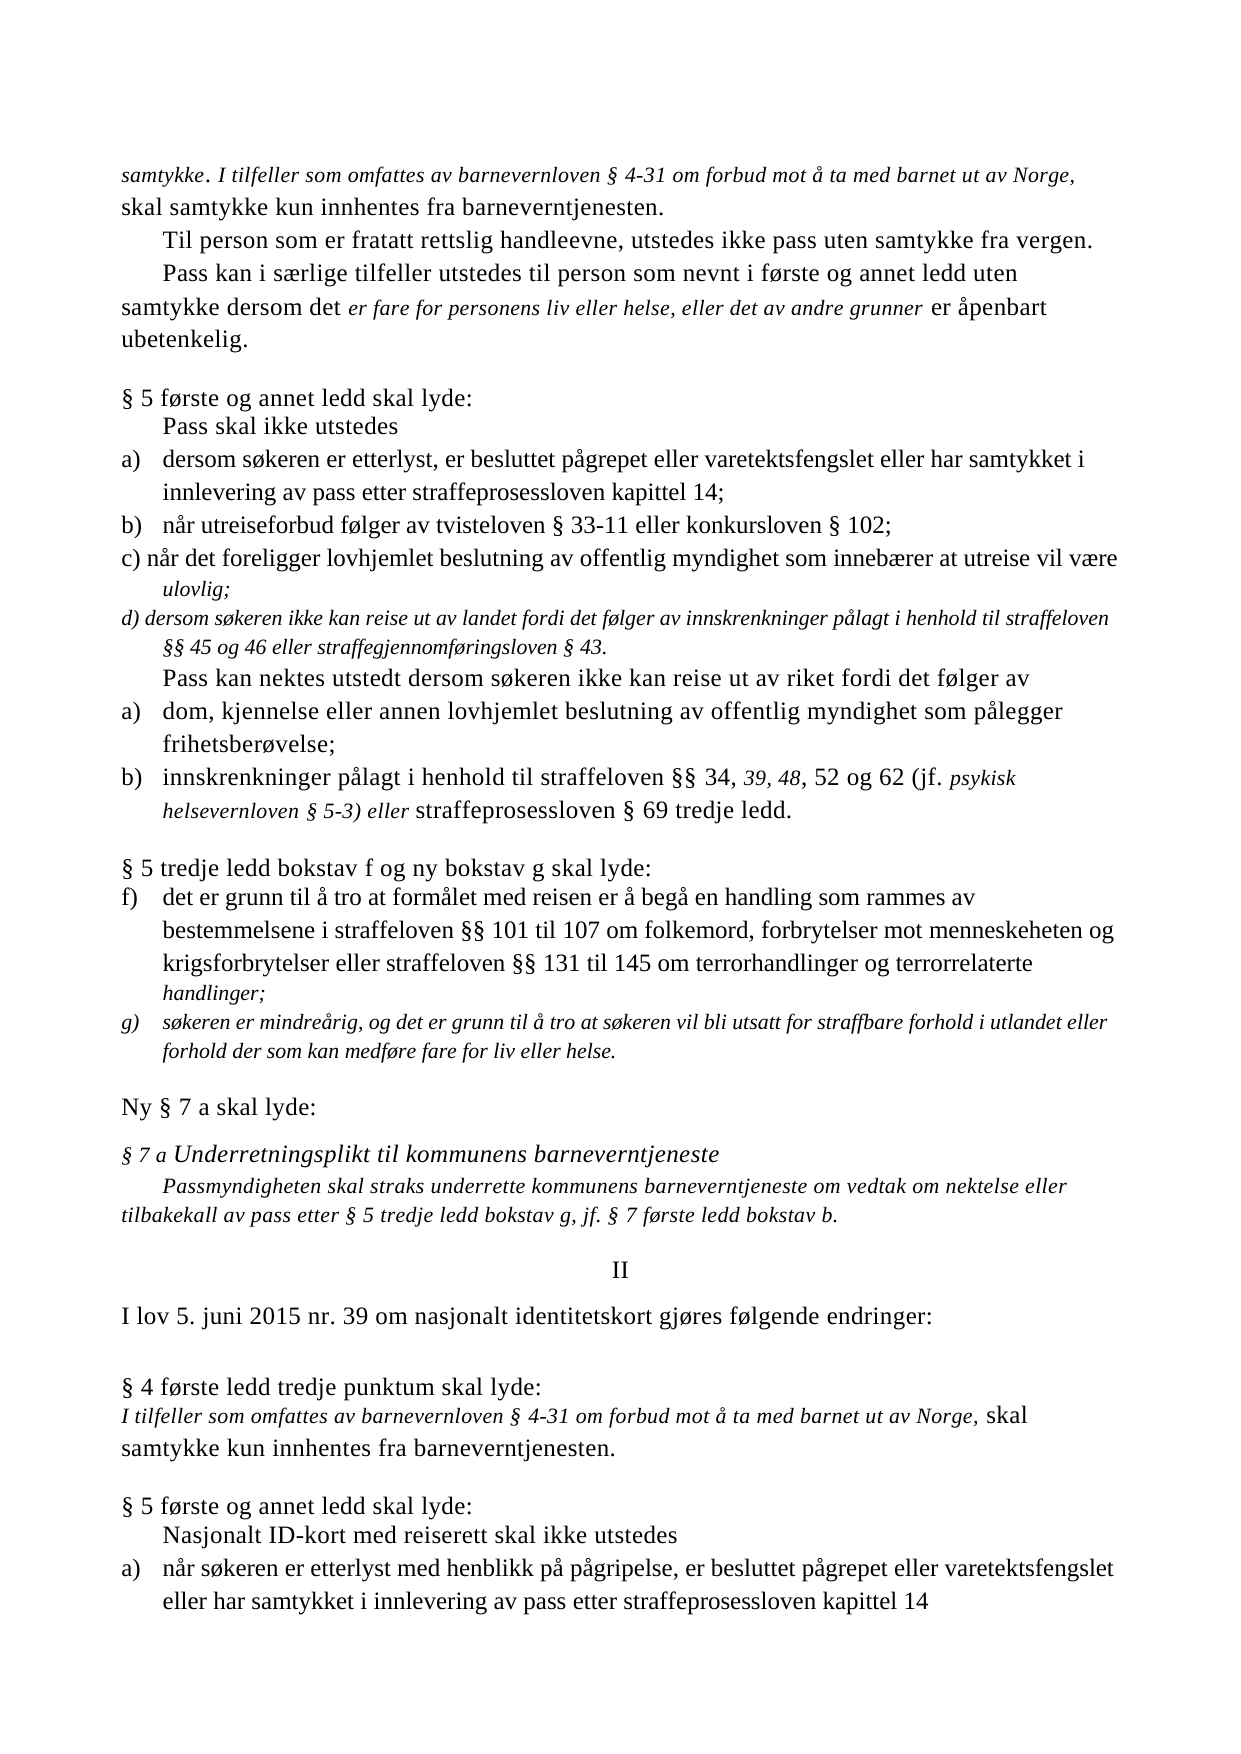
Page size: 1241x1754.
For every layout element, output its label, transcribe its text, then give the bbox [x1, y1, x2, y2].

list f) det er grunn til å tro at formålet med reisen er å begå en handling som rammes av bestemmelsene i straffeloven §§ 101 til 107 om folkemord, forbrytelser mot menneskeheten og krigsforbrytelser eller straffeloven §§ 131 til 145 om terrorhandlinger og terrorrelaterte handlinger; [121, 882, 1119, 1005]
text § 4 første ledd tredje punktum skal lyde: [121, 1372, 1119, 1400]
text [121, 159, 1119, 221]
text Til person som er fratatt rettslig handleevne, utstedes ikke pass uten samtykke fra vergen. [121, 226, 1119, 254]
text I tilfeller som omfattes av barnevernloven § 4-31 om forbud mot å ta med barnet ut av Norge, skal samtykke kun innhentes fra barneverntjenesten. [121, 1400, 1119, 1462]
text Pass skal ikke utstedes [121, 411, 1119, 440]
text I lov 5. juni 2015 nr. 39 om nasjonalt identitetskort gjøres følgende endringer: [121, 1301, 1119, 1330]
text § 5 første og annet ledd skal lyde: [121, 1491, 1119, 1520]
text Pass kan nektes utstedt dersom søkeren ikke kan reise ut av riket fordi det følger av [121, 663, 1119, 692]
text § 5 første og annet ledd skal lyde: [121, 383, 1119, 411]
text Nasjonalt ID-kort med reiserett skal ikke utstedes [121, 1520, 1119, 1549]
text § 5 tredje ledd bokstav f og ny bokstav g skal lyde: [121, 853, 1119, 882]
list a) dersom søkeren er etterlyst, er besluttet pågrepet eller varetektsfengslet eller har samtykket i innlevering av pass etter straffeprosessloven kapittel 14; [121, 444, 1119, 506]
text II [121, 1256, 1119, 1284]
text § 7 a Underretningsplikt til kommunens barneverntjeneste [121, 1139, 1119, 1168]
list innskrenkninger pålagt i henhold til straffeloven §§ 34, 39, 48, 52 og 62 (jf. psykisk helsevernloven § 5-3) eller straffeprosessloven § 69 tredje ledd. [121, 762, 1119, 824]
list dom, kjennelse eller annen lovhjemlet beslutning av offentlig myndighet som pålegger frihetsberøvelse; [121, 696, 1119, 758]
list b) når utreiseforbud følger av tvisteloven § 33-11 eller konkursloven § 102; [121, 510, 1119, 539]
text Passmyndigheten skal straks underrette kommunens barneverntjeneste om vedtak om nektelse eller tilbakekall av pass etter § 5 tredje ledd bokstav g, jf. § 7 første ledd bokstav b. [121, 1173, 1119, 1227]
list d) dersom søkeren ikke kan reise ut av landet fordi det følger av innskrenkninger pålagt i henhold til straffeloven §§ 45 og 46 eller straffegjennomføringsloven § 43. [121, 605, 1119, 659]
list a) når søkeren er etterlyst med henblikk på pågripelse, er besluttet pågrepet eller varetektsfengslet eller har samtykket i innlevering av pass etter straffeprosessloven kapittel 14 [121, 1553, 1119, 1615]
list g) søkeren er mindreårig, og det er grunn til å tro at søkeren vil bli utsatt for straffbare forhold i utlandet eller forhold der som kan medføre fare for liv eller helse. [121, 1009, 1119, 1063]
list c) når det foreligger lovhjemlet beslutning av offentlig myndighet som innebærer at utreise vil være ulovlig; [121, 543, 1119, 601]
text Ny § 7 a skal lyde: [121, 1092, 1119, 1121]
text Pass kan i særlige tilfeller utstedes til person som nevnt i første og annet ledd uten samtykke dersom det er fare for personens liv eller helse, eller det av andre grunner er åpenbart ubetenkelig. [121, 258, 1119, 353]
